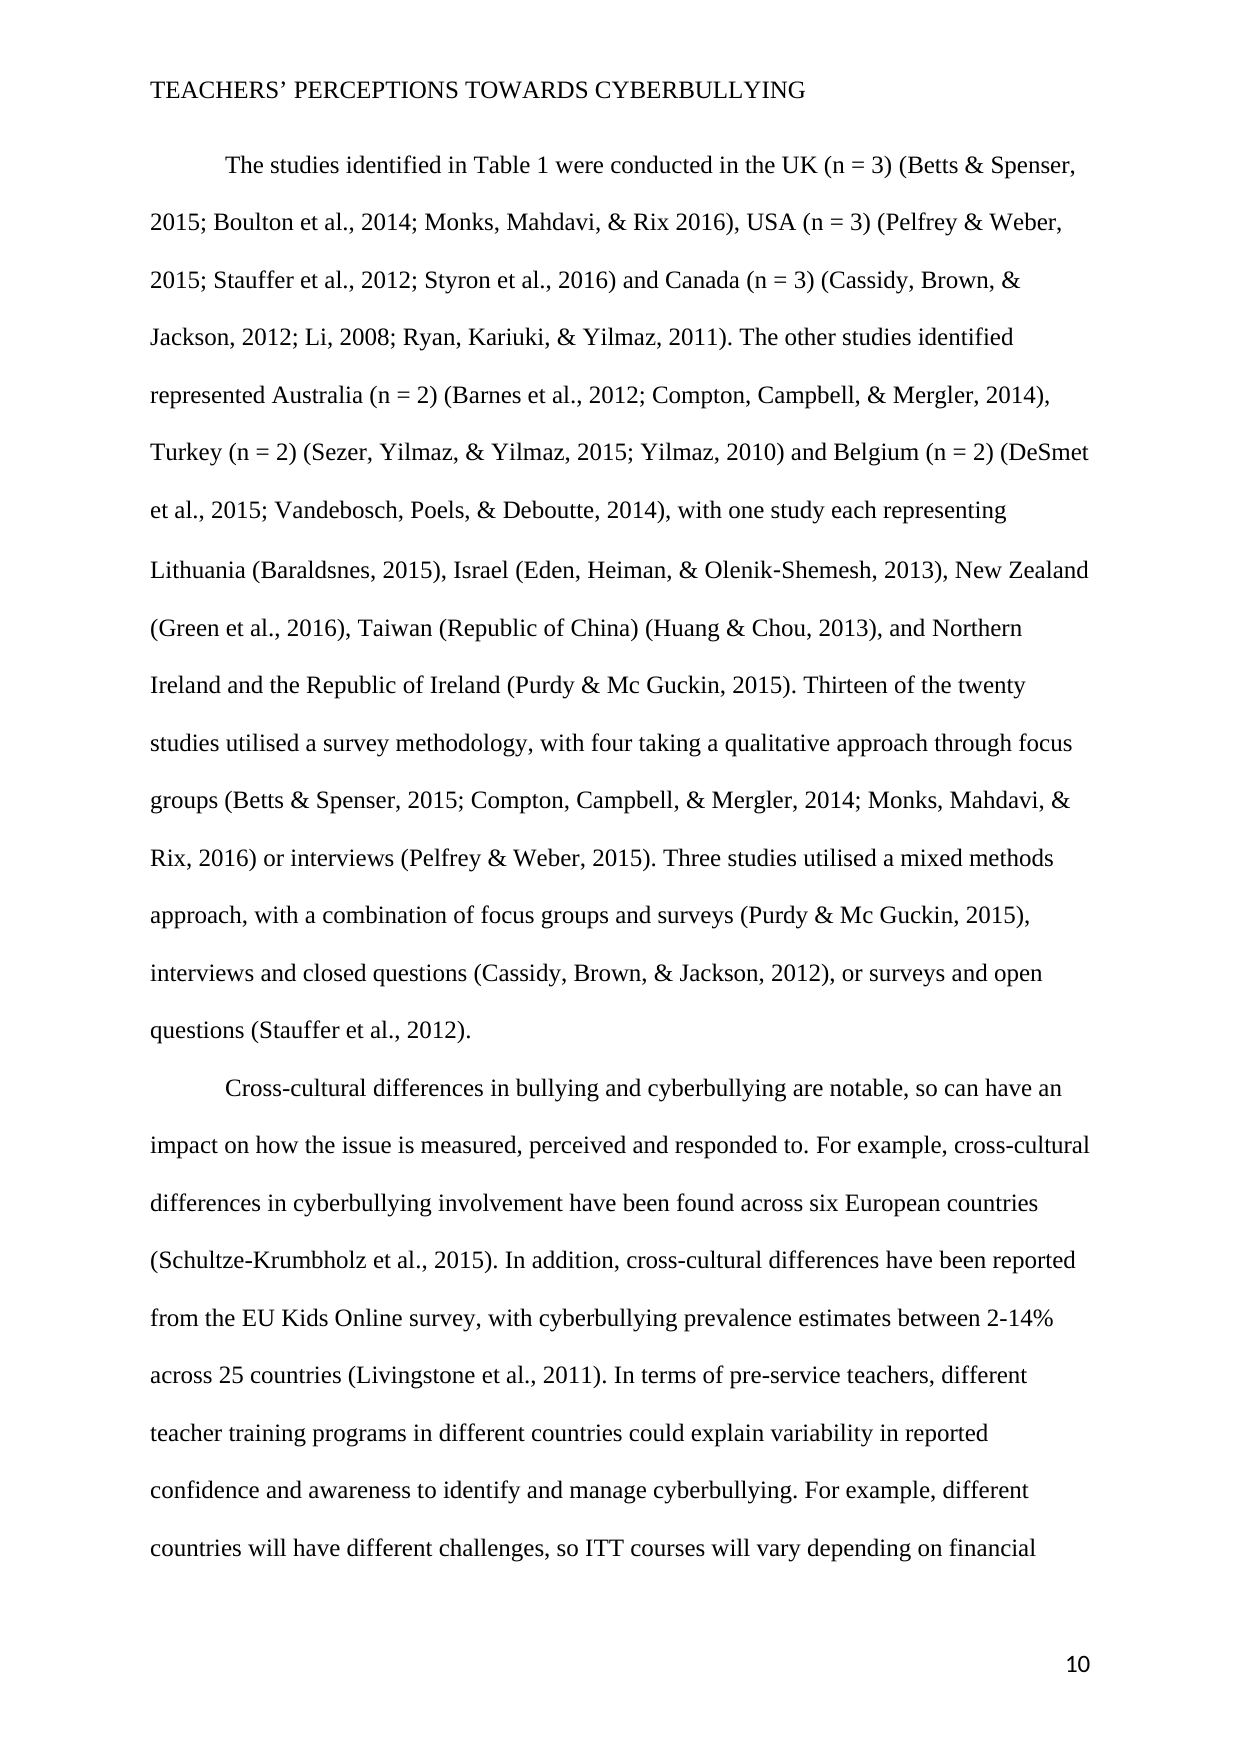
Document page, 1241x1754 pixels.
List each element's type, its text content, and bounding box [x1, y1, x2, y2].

text The studies identified in Table 1 were conducted in the UK (n = 3) (Betts & Spenser, 2015; Boulton et al., 2014; Monks, Mahdavi, & Rix 2016), USA (n = 3) (Pelfrey & Weber, 2015; Stauffer et al., 2012; Styron et al., 2016) and Canada (n = 3) (Cassidy, Brown, & Jackson, 2012; Li, 2008; Ryan, Kariuki, & Yilmaz, 2011). The other studies identified represented Australia (n = 2) (Barnes et al., 2012; Compton, Campbell, & Mergler, 2014), Turkey (n = 2) (Sezer, Yilmaz, & Yilmaz, 2015; Yilmaz, 2010) and Belgium (n = 2) (DeSmet et al., 2015; Vandebosch, Poels, & Deboutte, 2014), with one study each representing Lithuania (Baraldsnes, 2015), Israel (Eden, Heiman, & Olenik‐Shemesh, 2013), New Zealand (Green et al., 2016), Taiwan (Republic of China) (Huang & Chou, 2013), and Northern Ireland and the Republic of Ireland (Purdy & Mc Guckin, 2015). Thirteen of the twenty studies utilised a survey methodology, with four taking a qualitative approach through focus groups (Betts & Spenser, 2015; Compton, Campbell, & Mergler, 2014; Monks, Mahdavi, & Rix, 2016) or interviews (Pelfrey & Weber, 2015). Three studies utilised a mixed methods approach, with a combination of focus groups and surveys (Purdy & Mc Guckin, 2015), interviews and closed questions (Cassidy, Brown, & Jackson, 2012), or surveys and open questions (Stauffer et al., 2012). [150, 150, 1090, 1044]
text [150, 1073, 1090, 1561]
